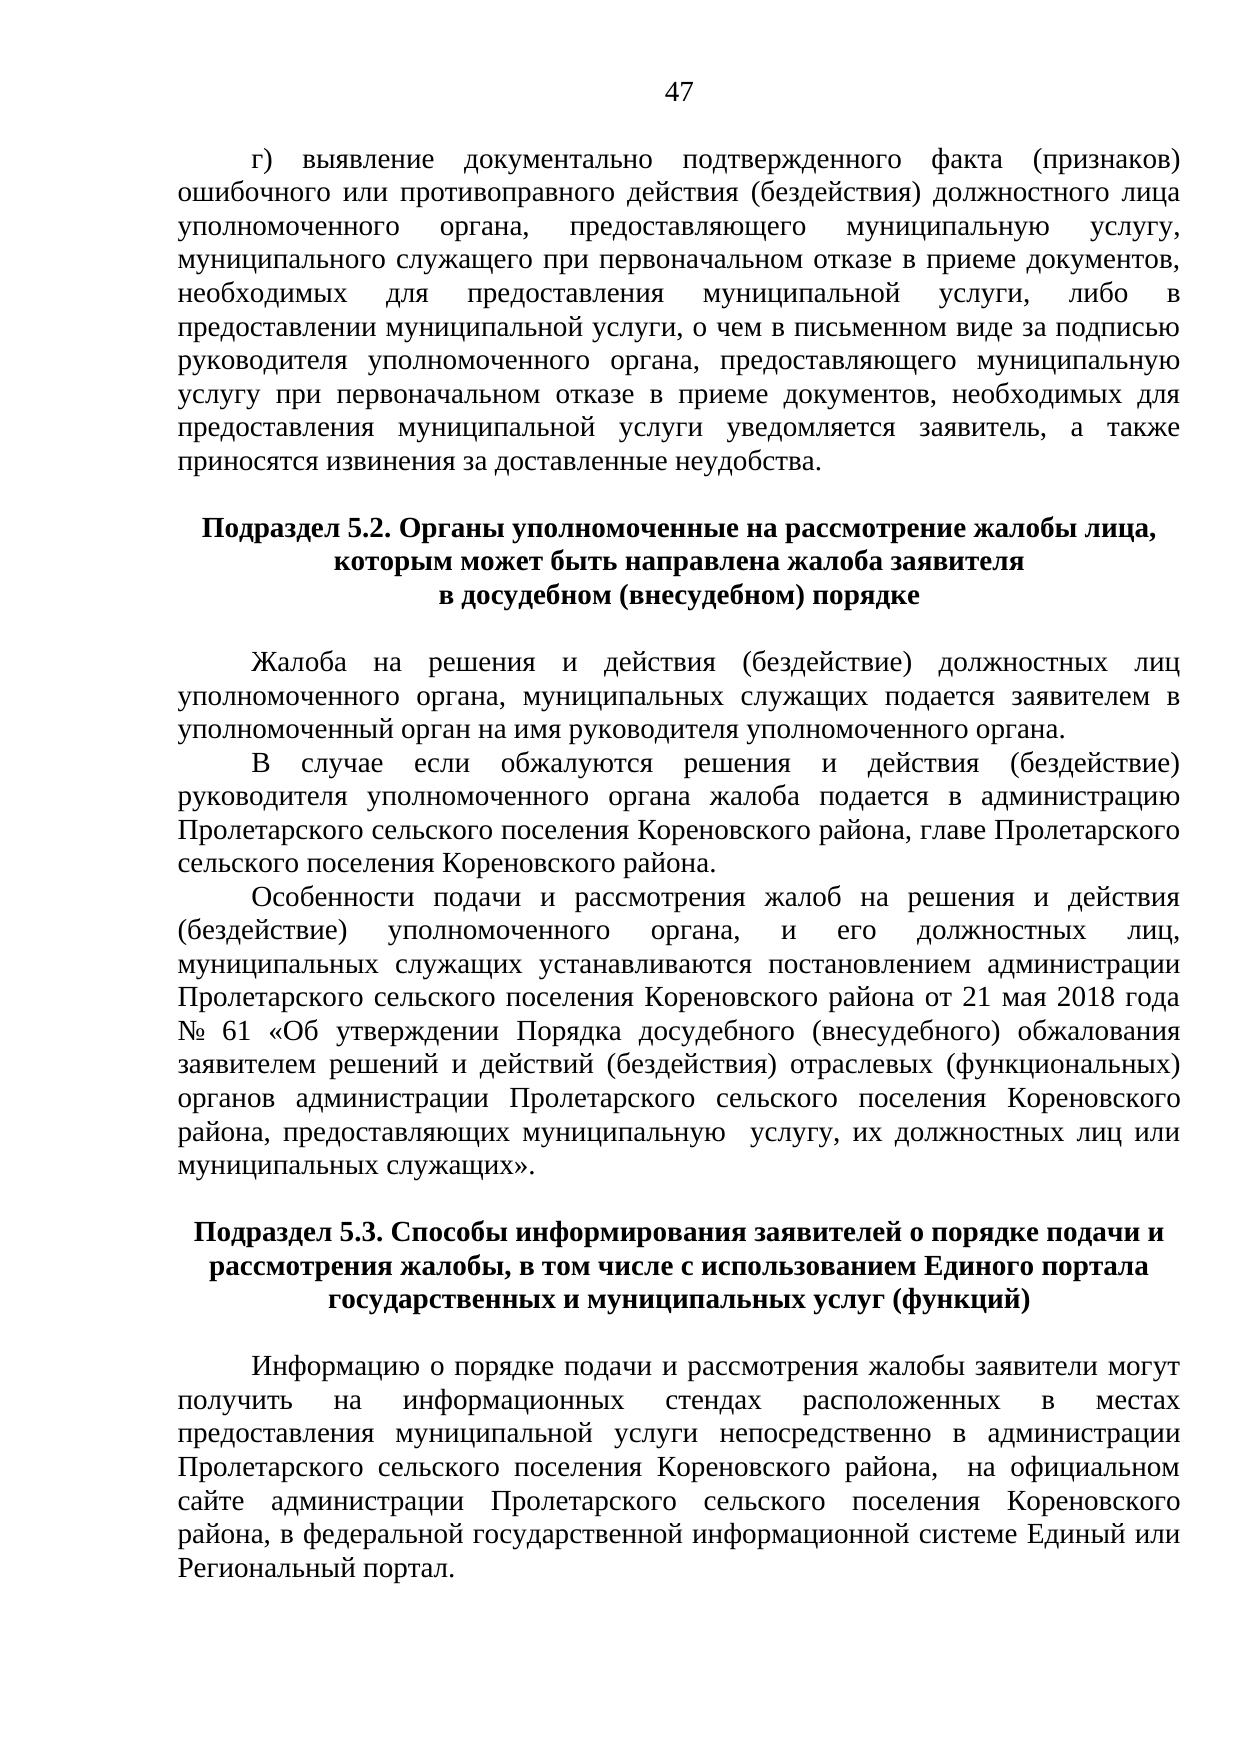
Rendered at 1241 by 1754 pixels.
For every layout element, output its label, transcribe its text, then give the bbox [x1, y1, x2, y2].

text г) выявление документально подтвержденного факта (признаков) ошибочного или противоправного действия (бездействия) должностного лица уполномоченного органа, предоставляющего муниципальную услугу, муниципального служащего при первоначальном отказе в приеме документов, необходимых для предоставления муниципальной услуги, либо в предоставлении муниципальной услуги, о чем в письменном виде за подписью руководителя уполномоченного органа, предоставляющего муниципальную услугу при первоначальном отказе в приеме документов, необходимых для предоставления муниципальной услуги уведомляется заявитель, а также приносятся извинения за доставленные неудобства. [177, 141, 1181, 476]
text в досудебном (внесудебном) порядке [177, 577, 1181, 611]
text Особенности подачи и рассмотрения жалоб на решения и действия (бездействие) уполномоченного органа, и его должностных лиц, муниципальных служащих устанавливаются постановлением администрации Пролетарского сельского поселения Кореновского района от 21 мая 2018 года № 61 «Об утверждении Порядка досудебного (внесудебного) обжалования заявителем решений и действий (бездействия) отраслевых (функциональных) органов администрации Пролетарского сельского поселения Кореновского района, предоставляющих муниципальную услугу, их должностных лиц или муниципальных служащих». [177, 879, 1181, 1181]
text Жалоба на решения и действия (бездействие) должностных лиц уполномоченного органа, муниципальных служащих подается заявителем в уполномоченный орган на имя руководителя уполномоченного органа. [177, 644, 1181, 745]
text Подраздел 5.2. Органы уполномоченные на рассмотрение жалобы лица, которым может быть направлена жалоба заявителя [177, 510, 1181, 577]
text Подраздел 5.3. Способы информирования заявителей о порядке подачи и рассмотрения жалобы, в том числе с использованием Единого портала государственных и муниципальных услуг (функций) [177, 1214, 1181, 1315]
text В случае если обжалуются решения и действия (бездействие) руководителя уполномоченного органа жалоба подается в администрацию Пролетарского сельского поселения Кореновского района, главе Пролетарского сельского поселения Кореновского района. [177, 745, 1181, 879]
text Информацию о порядке подачи и рассмотрения жалобы заявители могут получить на информационных стендах расположенных в местах предоставления муниципальной услуги непосредственно в администрации Пролетарского сельского поселения Кореновского района, на официальном сайте администрации Пролетарского сельского поселения Кореновского района, в федеральной государственной информационной системе Единый или Региональный портал. [177, 1348, 1181, 1583]
